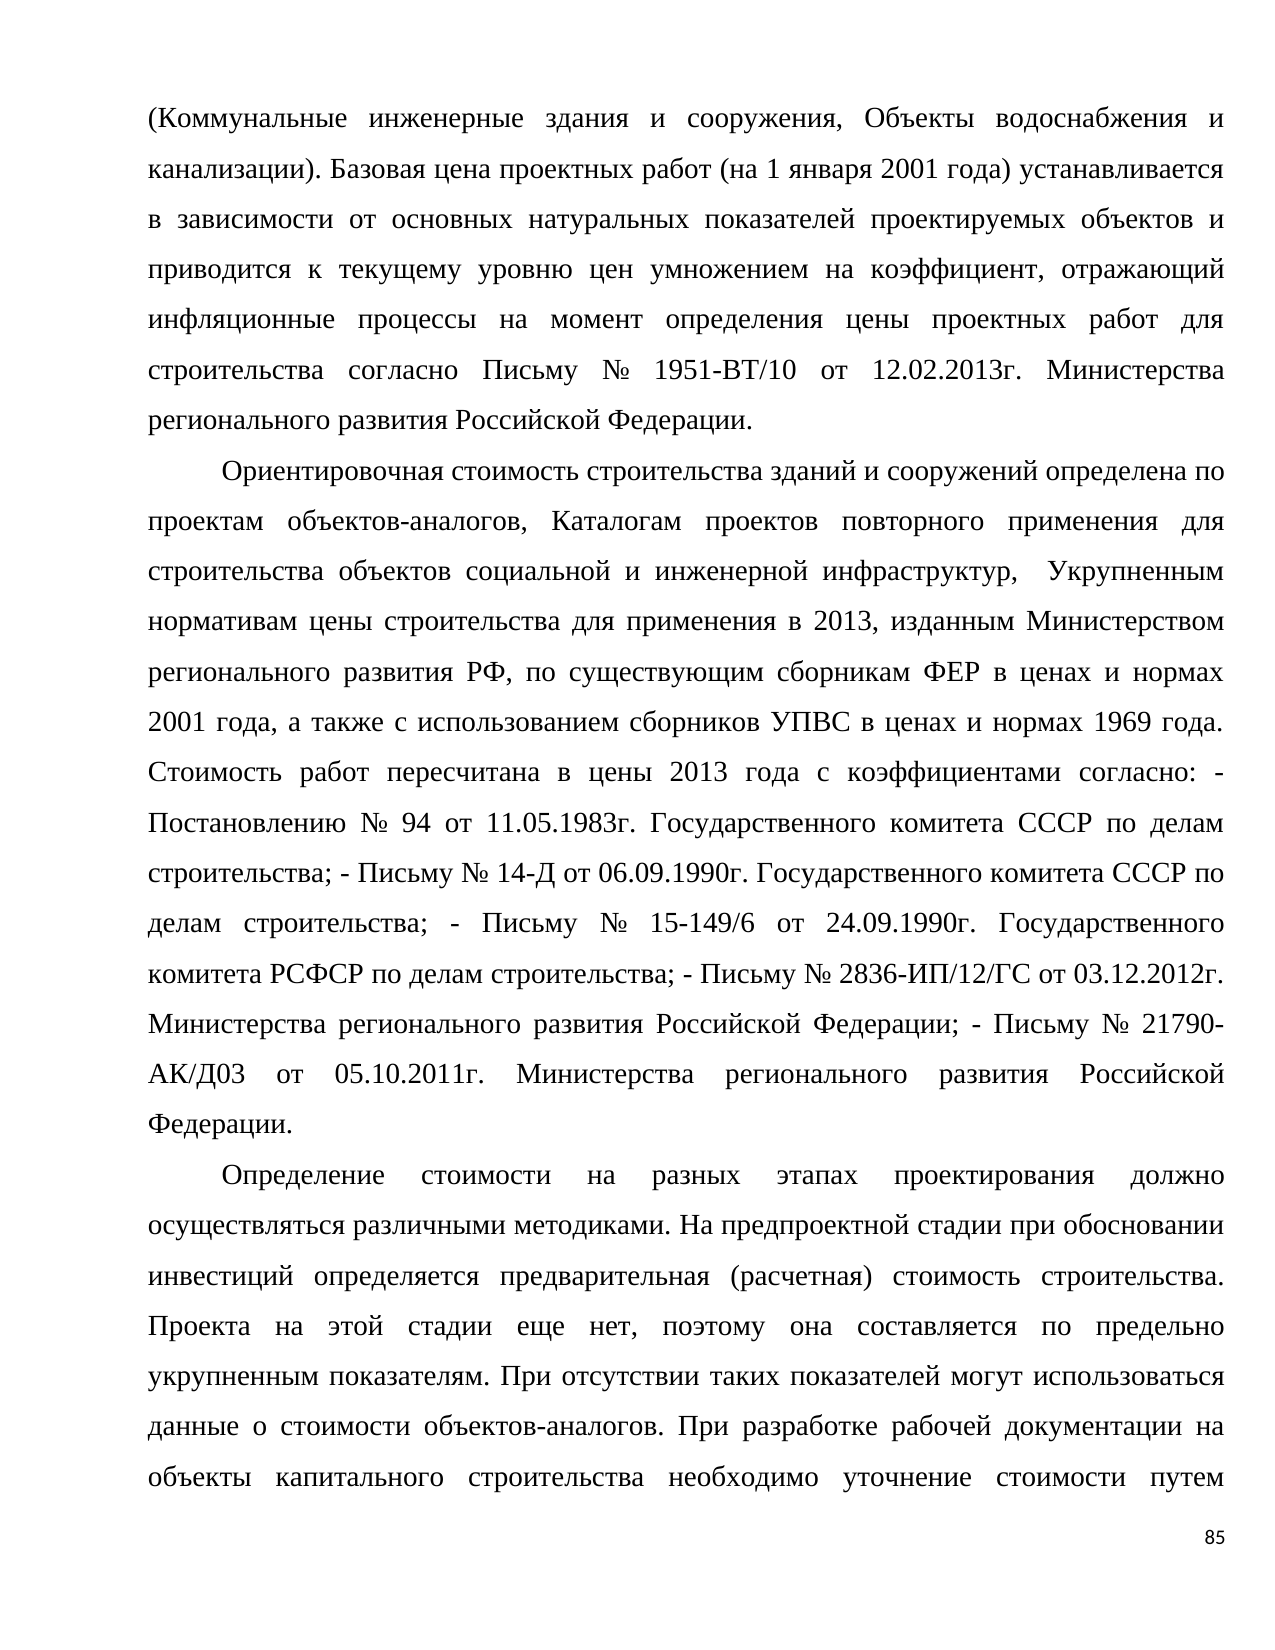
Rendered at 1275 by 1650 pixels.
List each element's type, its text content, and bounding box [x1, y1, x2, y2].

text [148, 1157, 1225, 1492]
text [148, 100, 1225, 436]
text Ориентировочная стоимость строительства зданий и сооружений определена по проектам объектов-аналогов, Каталогам проектов повторного применения для строительства объектов социальной и инженерной инфраструктур, Укрупненным нормативам цены строительства для применения в 2013, изданным Министерством регионального развития РФ, по существующим сборникам ФЕР в ценах и нормах 2001 года, а также с использованием сборников УПВС в ценах и нормах 1969 года. Стоимость работ пересчитана в цены 2013 года с коэффициентами согласно: - Постановлению № 94 от 11.05.1983г. Государственного комитета СССР по делам строительства; - Письму № 14-Д от 06.09.1990г. Государственного комитета СССР по делам строительства; - Письму № 15-149/6 от 24.09.1990г. Государственного комитета РСФСР по делам строительства; - Письму № 2836-ИП/12/ГС от 03.12.2012г. Министерства регионального развития Российской Федерации; - Письму № 21790-АК/Д03 от 05.10.2011г. Министерства регионального развития Российской Федерации. [148, 453, 1225, 1140]
